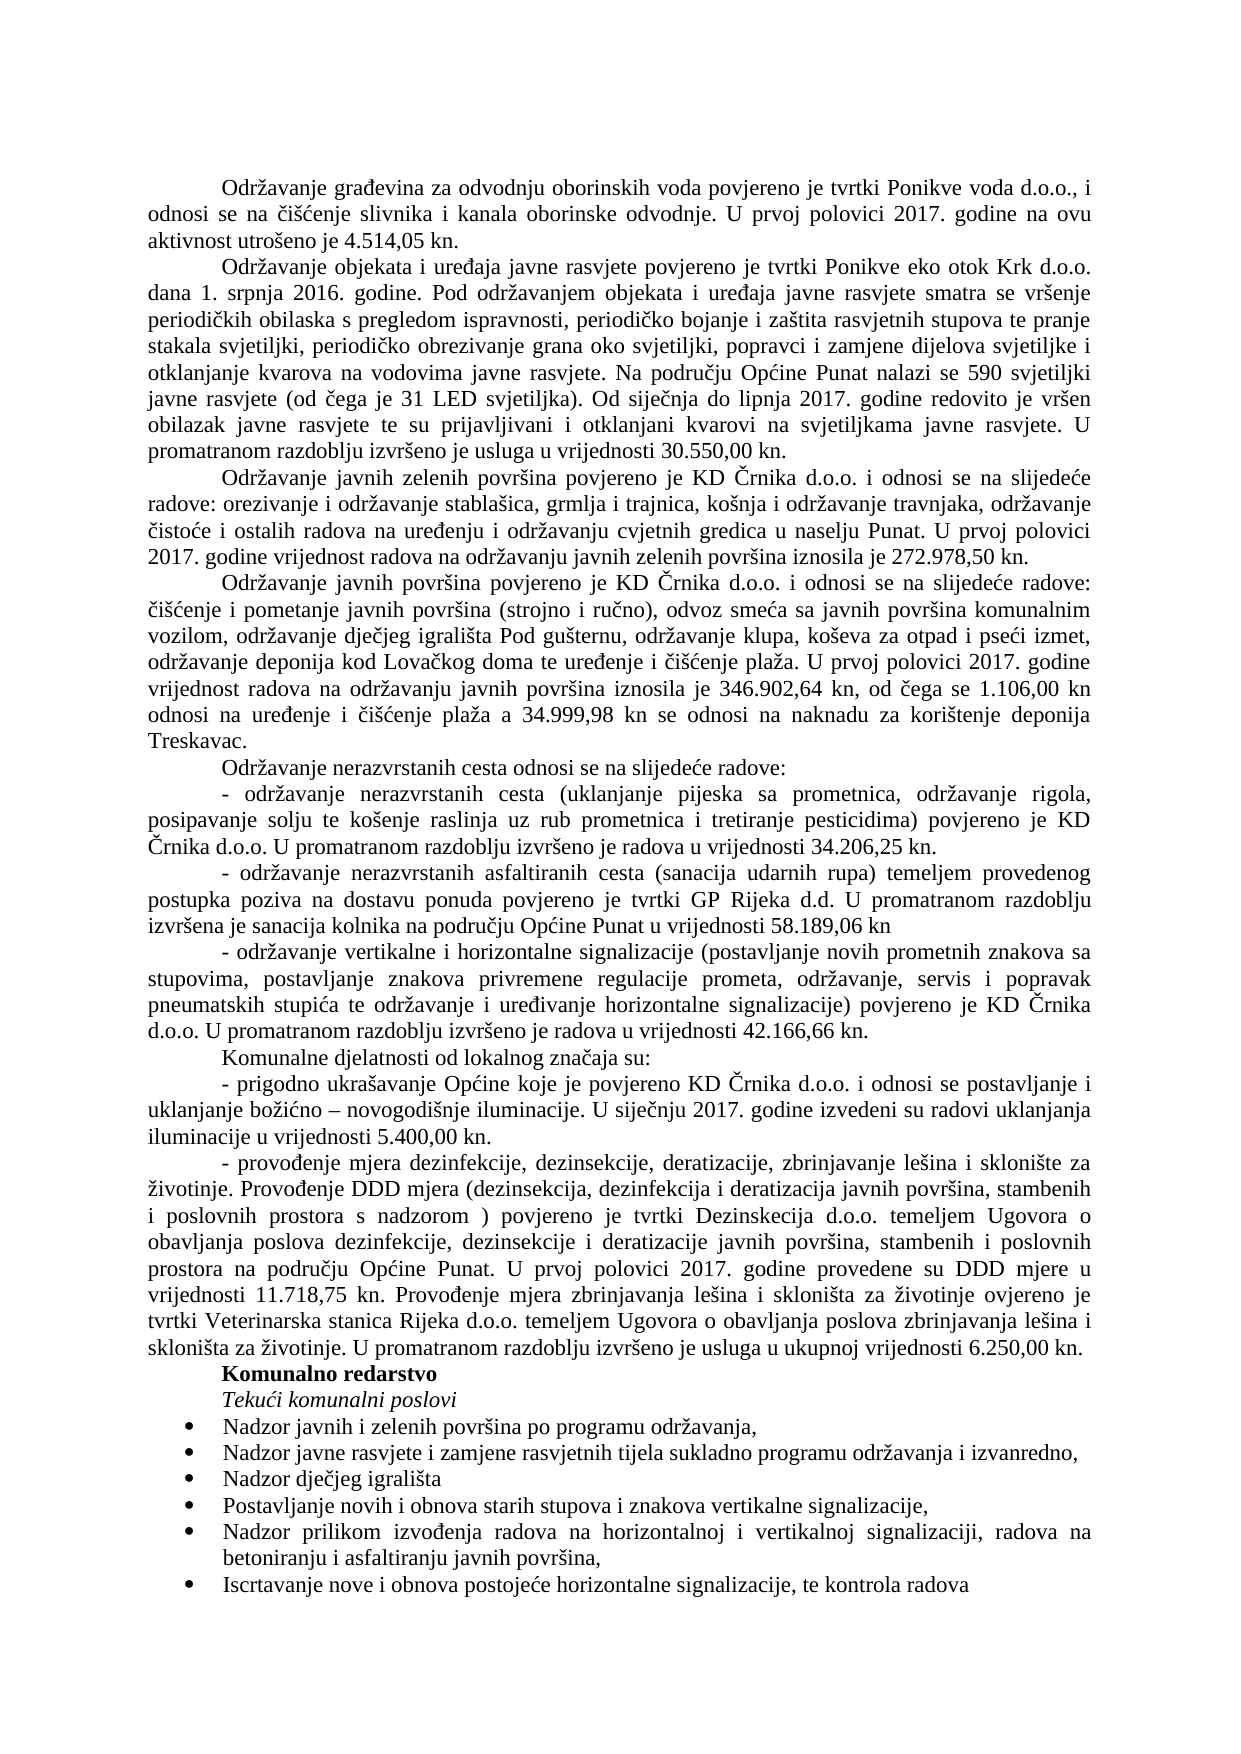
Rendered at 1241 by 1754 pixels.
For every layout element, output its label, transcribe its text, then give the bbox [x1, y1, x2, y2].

list Nadzor prilikom izvođenja radova na horizontalnoj i vertikalnoj signalizaciji, radova na betoniranju i asfaltiranju javnih površina, [185, 1518, 1092, 1571]
text Komunalno redarstvo [148, 1360, 1092, 1386]
text Održavanje objekata i uređaja javne rasvjete povjereno je tvrtki Ponikve eko otok Krk d.o.o. dana 1. srpnja 2016. godine. Pod održavanjem objekata i uređaja javne rasvjete smatra se vršenje periodičkih obilaska s pregledom ispravnosti, periodičko bojanje i zaštita rasvjetnih stupova te pranje stakala svjetiljki, periodičko obrezivanje grana oko svjetiljki, popravci i zamjene dijelova svjetiljke i otklanjanje kvarova na vodovima javne rasvjete. Na području Općine Punat nalazi se 590 svjetiljki javne rasvjete (od čega je 31 LED svjetiljka). Od siječnja do lipnja 2017. godine redovito je vršen obilazak javne rasvjete te su prijavljivani i otklanjani kvarovi na svjetiljkama javne rasvjete. U promatranom razdoblju izvršeno je usluga u vrijednosti 30.550,00 kn. [148, 253, 1092, 464]
list Nadzor javne rasvjete i zamjene rasvjetnih tijela sukladno programu održavanja i izvanredno, [185, 1439, 1092, 1465]
text - održavanje nerazvrstanih asfaltiranih cesta (sanacija udarnih rupa) temeljem provedenog postupka poziva na dostavu ponuda povjereno je tvrtki GP Rijeka d.d. U promatranom razdoblju izvršena je sanacija kolnika na području Općine Punat u vrijednosti 58.189,06 kn [148, 859, 1092, 938]
list Postavljanje novih i obnova starih stupova i znakova vertikalne signalizacije, [185, 1492, 1092, 1518]
text - provođenje mjera dezinfekcije, dezinsekcije, deratizacije, zbrinjavanje lešina i sklonište za životinje. Provođenje DDD mjera (dezinsekcija, dezinfekcija i deratizacija javnih površina, stambenih i poslovnih prostora s nadzorom ) povjereno je tvrtki Dezinskecija d.o.o. temeljem Ugovora o obavljanja poslova dezinfekcije, dezinsekcije i deratizacije javnih površina, stambenih i poslovnih prostora na području Općine Punat. U prvoj polovici 2017. godine provedene su DDD mjere u vrijednosti 11.718,75 kn. Provođenje mjera zbrinjavanja lešina i skloništa za životinje ovjereno je tvrtki Veterinarska stanica Rijeka d.o.o. temeljem Ugovora o obavljanja poslova zbrinjavanja lešina i skloništa za životinje. U promatranom razdoblju izvršeno je usluga u ukupnoj vrijednosti 6.250,00 kn. [148, 1149, 1092, 1360]
text - prigodno ukrašavanje Općine koje je povjereno KD Črnika d.o.o. i odnosi se postavljanje i uklanjanje božićno – novogodišnje iluminacije. U siječnju 2017. godine izvedeni su radovi uklanjanja iluminacije u vrijednosti 5.400,00 kn. [148, 1070, 1092, 1149]
text Održavanje građevina za odvodnju oborinskih voda povjereno je tvrtki Ponikve voda d.o.o., i odnosi se na čišćenje slivnika i kanala oborinske odvodnje. U prvoj polovici 2017. godine na ovu aktivnost utrošeno je 4.514,05 kn. [148, 174, 1092, 253]
list Iscrtavanje nove i obnova postojeće horizontalne signalizacije, te kontrola radova [185, 1571, 1092, 1597]
text - održavanje nerazvrstanih cesta (uklanjanje pijeska sa prometnica, održavanje rigola, posipavanje solju te košenje raslinja uz rub prometnica i tretiranje pesticidima) povjereno je KD Črnika d.o.o. U promatranom razdoblju izvršeno je radova u vrijednosti 34.206,25 kn. [148, 780, 1092, 859]
text Komunalne djelatnosti od lokalnog značaja su: [148, 1044, 1092, 1070]
text Održavanje javnih zelenih površina povjereno je KD Črnika d.o.o. i odnosi se na slijedeće radove: orezivanje i održavanje stablašica, grmlja i trajnica, košnja i održavanje travnjaka, održavanje čistoće i ostalih radova na uređenju i održavanju cvjetnih gredica u naselju Punat. U prvoj polovici 2017. godine vrijednost radova na održavanju javnih zelenih površina iznosila je 272.978,50 kn. [148, 464, 1092, 569]
list Nadzor javnih i zelenih površina po programu održavanja, [185, 1413, 1092, 1439]
text - održavanje vertikalne i horizontalne signalizacije (postavljanje novih prometnih znakova sa stupovima, postavljanje znakova privremene regulacije prometa, održavanje, servis i popravak pneumatskih stupića te održavanje i uređivanje horizontalne signalizacije) povjereno je KD Črnika d.o.o. U promatranom razdoblju izvršeno je radova u vrijednosti 42.166,66 kn. [148, 938, 1092, 1044]
text Održavanje nerazvrstanih cesta odnosi se na slijedeće radove: [148, 754, 1092, 780]
text Održavanje javnih površina povjereno je KD Črnika d.o.o. i odnosi se na slijedeće radove: čišćenje i pometanje javnih površina (strojno i ručno), odvoz smeća sa javnih površina komunalnim vozilom, održavanje dječjeg igrališta Pod gušternu, održavanje klupa, koševa za otpad i pseći izmet, održavanje deponija kod Lovačkog doma te uređenje i čišćenje plaža. U prvoj polovici 2017. godine vrijednost radova na održavanju javnih površina iznosila je 346.902,64 kn, od čega se 1.106,00 kn odnosi na uređenje i čišćenje plaža a 34.999,98 kn se odnosi na naknadu za korištenje deponija Treskavac. [148, 569, 1092, 754]
text Tekući komunalni poslovi [148, 1386, 1092, 1413]
list Nadzor dječjeg igrališta [185, 1465, 1092, 1492]
